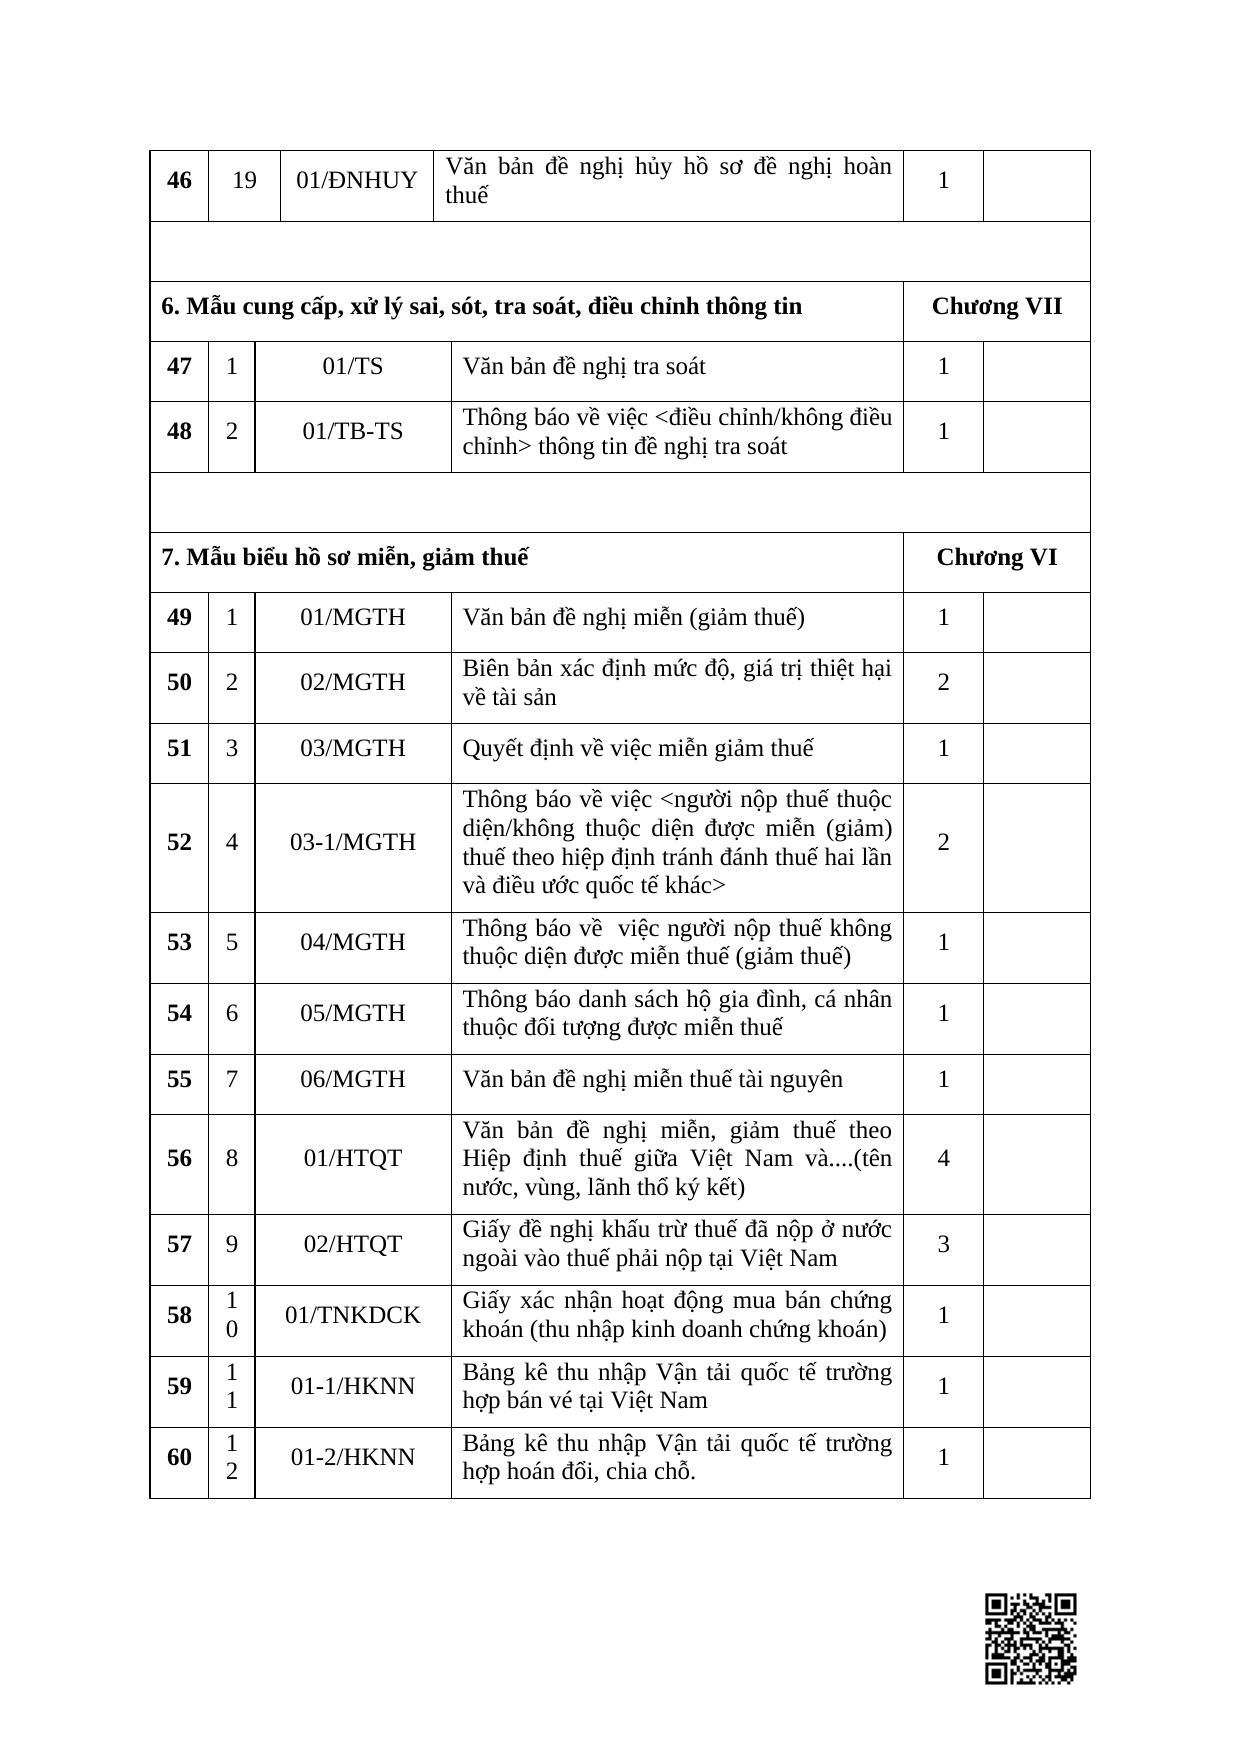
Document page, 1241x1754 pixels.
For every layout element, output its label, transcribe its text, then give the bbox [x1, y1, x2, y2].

table_cell 1 [904, 151, 983, 221]
table_cell 1 [904, 984, 983, 1054]
table_cell [984, 653, 1090, 723]
table_cell 5 [209, 913, 254, 983]
table_cell 02/HTQT [256, 1215, 451, 1284]
table_cell 1 [904, 1286, 983, 1356]
table_cell 4 [209, 784, 254, 912]
table_cell 01/MGTH [256, 593, 451, 652]
table_cell 2 [904, 653, 983, 723]
table_cell 10 [209, 1286, 254, 1356]
table_cell Chương VI [904, 533, 1090, 592]
table_cell 50 [151, 653, 208, 723]
table_cell 48 [151, 402, 208, 472]
table_cell 01-2/HKNN [256, 1428, 451, 1498]
table_cell 1 [904, 342, 983, 401]
table_cell 1 [904, 1357, 983, 1427]
table_cell 04/MGTH [256, 913, 451, 983]
table_cell 55 [151, 1055, 208, 1114]
table_cell [984, 984, 1090, 1054]
table_cell Thông báo về việc <người nộp thuế thuộc diện/không thuộc diện được miễn (giảm) thuế theo hiệp định tránh đánh thuế hai lần và điều ước quốc tế khác> [452, 784, 903, 912]
table_cell Văn bản đề nghị tra soát [452, 342, 903, 401]
table_cell 11 [209, 1357, 254, 1427]
table_cell 05/MGTH [256, 984, 451, 1054]
table_cell Văn bản đề nghị miễn (giảm thuế) [452, 593, 903, 652]
table_cell 6. Mẫu cung cấp, xử lý sai, sót, tra soát, điều chỉnh thông tin [151, 282, 903, 341]
table_cell 9 [209, 1215, 254, 1284]
table_cell 51 [151, 724, 208, 783]
table_cell Thông báo về việc người nộp thuế không thuộc diện được miễn thuế (giảm thuế) [452, 913, 903, 983]
table_cell [151, 222, 1090, 281]
table_cell 7 [209, 1055, 254, 1114]
table_cell 1 [209, 593, 254, 652]
table_cell 3 [904, 1215, 983, 1284]
table_cell 4 [904, 1115, 983, 1213]
table_cell 59 [151, 1357, 208, 1427]
table_cell [984, 1215, 1090, 1284]
table_cell [984, 724, 1090, 783]
table_cell 03-1/MGTH [256, 784, 451, 912]
table_cell 52 [151, 784, 208, 912]
table_cell [984, 593, 1090, 652]
table_cell 1 [904, 1428, 983, 1498]
table_cell [984, 402, 1090, 472]
table_cell Giấy xác nhận hoạt động mua bán chứng khoán (thu nhập kinh doanh chứng khoán) [452, 1286, 903, 1356]
table_cell 7. Mẫu biểu hồ sơ miễn, giảm thuế [151, 533, 903, 592]
table_cell 1 [904, 1055, 983, 1114]
table_cell 6 [209, 984, 254, 1054]
table_cell 47 [151, 342, 208, 401]
table_cell [984, 1428, 1090, 1498]
table_cell 8 [209, 1115, 254, 1213]
table_cell [151, 473, 1090, 532]
table_cell 12 [209, 1428, 254, 1498]
table_cell 46 [151, 151, 208, 221]
table_cell Biên bản xác định mức độ, giá trị thiệt hại về tài sản [452, 653, 903, 723]
table_cell 01/TNKDCK [256, 1286, 451, 1356]
table_cell Giấy đề nghị khấu trừ thuế đã nộp ở nước ngoài vào thuế phải nộp tại Việt Nam [452, 1215, 903, 1284]
table_cell 1 [209, 342, 254, 401]
table_cell 19 [209, 151, 280, 221]
table_cell [984, 151, 1090, 221]
table_cell Quyết định về việc miễn giảm thuế [452, 724, 903, 783]
table_cell 01/ĐNHUY [281, 151, 433, 221]
table_cell 54 [151, 984, 208, 1054]
table_cell 57 [151, 1215, 208, 1284]
table_cell Văn bản đề nghị miễn, giảm thuế theo Hiệp định thuế giữa Việt Nam và....(tên nước, vùng, lãnh thổ ký kết) [452, 1115, 903, 1213]
table_cell 01/HTQT [256, 1115, 451, 1213]
table_cell 60 [151, 1428, 208, 1498]
table_cell 1 [904, 913, 983, 983]
table_cell [984, 1055, 1090, 1114]
table_cell 06/MGTH [256, 1055, 451, 1114]
table_cell Văn bản đề nghị hủy hồ sơ đề nghị hoàn thuế [434, 151, 903, 221]
table_cell 56 [151, 1115, 208, 1213]
table_cell 1 [904, 402, 983, 472]
table_cell [984, 1115, 1090, 1213]
table_cell 49 [151, 593, 208, 652]
table_cell 3 [209, 724, 254, 783]
table_cell Bảng kê thu nhập Vận tải quốc tế trường hợp hoán đổi, chia chỗ. [452, 1428, 903, 1498]
table_cell [984, 342, 1090, 401]
table_cell [984, 913, 1090, 983]
table_cell 01-1/HKNN [256, 1357, 451, 1427]
table_cell 03/MGTH [256, 724, 451, 783]
table_cell 2 [209, 653, 254, 723]
table_cell Chương VII [904, 282, 1090, 341]
table_cell 58 [151, 1286, 208, 1356]
table_cell 2 [904, 784, 983, 912]
table_cell [984, 1357, 1090, 1427]
table_cell 53 [151, 913, 208, 983]
table_cell Thông báo danh sách hộ gia đình, cá nhân thuộc đối tượng được miễn thuế [452, 984, 903, 1054]
table_cell Văn bản đề nghị miễn thuế tài nguyên [452, 1055, 903, 1114]
table_cell [984, 1286, 1090, 1356]
table_cell 01/TB-TS [256, 402, 451, 472]
picture [973, 1581, 1091, 1699]
table_cell 02/MGTH [256, 653, 451, 723]
table_cell Bảng kê thu nhập Vận tải quốc tế trường hợp bán vé tại Việt Nam [452, 1357, 903, 1427]
table_cell 2 [209, 402, 254, 472]
table_cell 01/TS [256, 342, 451, 401]
table_cell [984, 784, 1090, 912]
table_cell 1 [904, 593, 983, 652]
table_cell Thông báo về việc <điều chỉnh/không điều chỉnh> thông tin đề nghị tra soát [452, 402, 903, 472]
table_cell 1 [904, 724, 983, 783]
